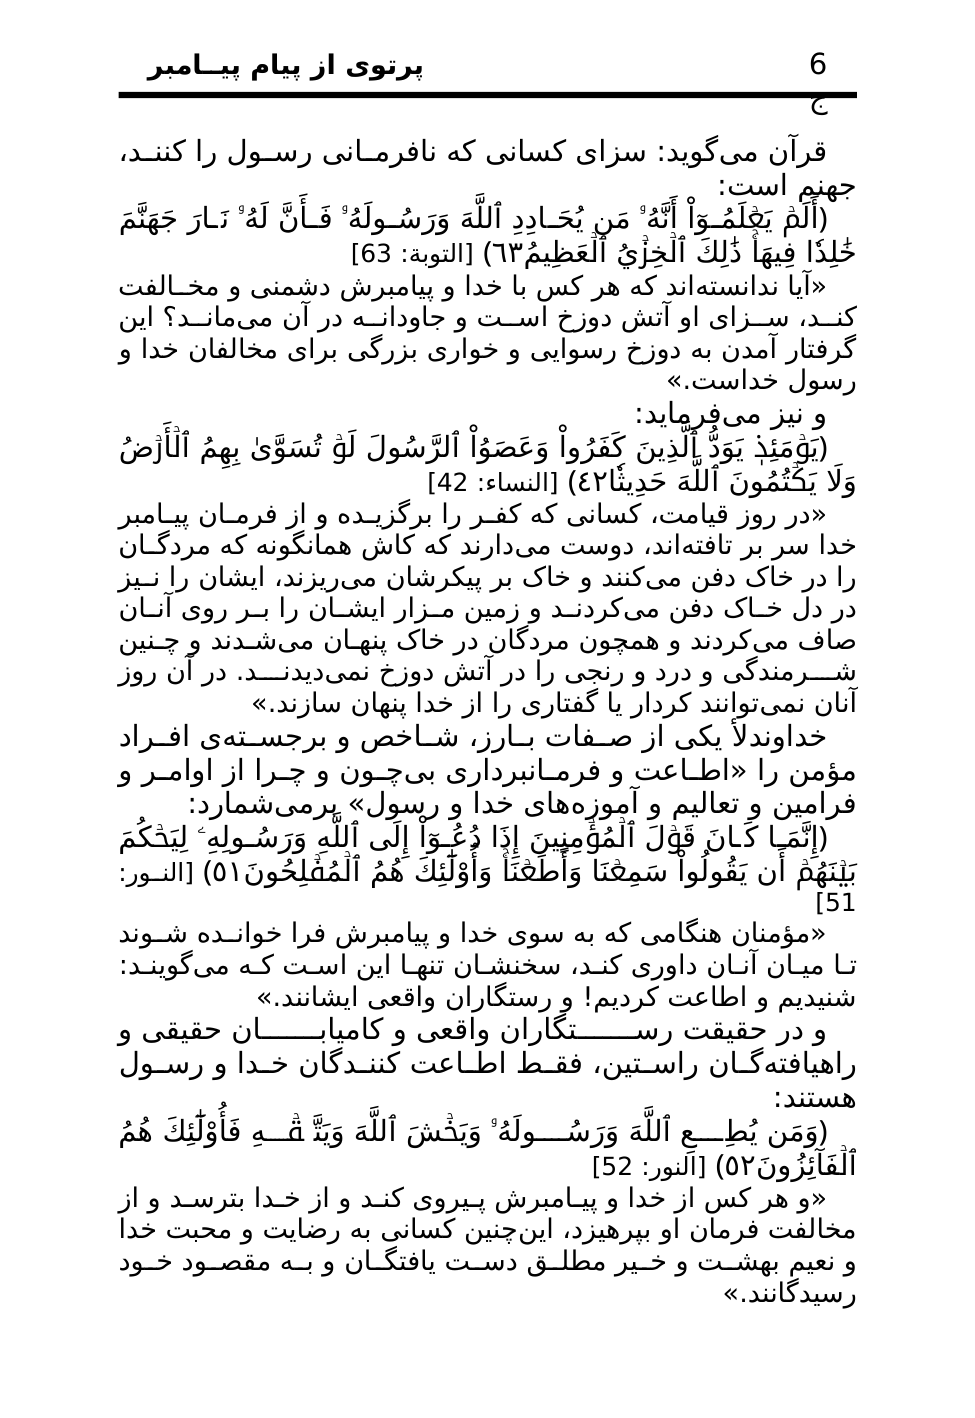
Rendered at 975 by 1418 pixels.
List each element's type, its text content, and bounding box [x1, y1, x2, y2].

text ﴿أَلَمۡ يَعۡلَمُوٓاْ أَنَّهُۥ مَن يُحَادِدِ ٱللَّهَ وَرَسُولَهُۥ فَأَنَّ لَهُۥ نَارَ جَهَنَّمَ خَٰلِدٗا فِيهَاۚ ذَٰلِكَ ٱلۡخِزۡيُ ٱلۡعَظِيمُ٦٣﴾ [التوبة: 63] [118, 202, 857, 270]
text قرآن می‌گوید: سزای کسانی که نافرمانی رسول را کنند، جهنم است: [118, 134, 857, 202]
text «در روز قیامت، کسانی که کفر را برگزیده و از فرمان پیامبر خدا سر بر تافته‌اند، دوست می‌دارند که کاش همانگونه که مردگان را در خاک دفن می‌کنند و خاک بر پیکرشان می‌ریزند، ایشان را نیز در دل خاک دفن می‌کردند و زمین مزار ایشان را بر روی آنان صاف می‌کردند و همچون مردگان در خاک پنهان می‌شدند و چنین شرمندگی و درد و رنجی را در آتش دوزخ نمی‌دیدند. در آن روز آنان نمی‌توانند کردار یا گفتاری را از خدا پنهان سازند.» [118, 498, 857, 719]
text «و هر کس از خدا و پیامبرش پیروی کند و از خدا بترسد و از مخالفت فرمان او بپرهیزد، این‌چنین کسانی به رضایت و محبت خدا و نعیم بهشت و خیر مطلق دست یافتگان و به مقصود خود رسیدگانند.» [118, 1182, 857, 1308]
text و در حقیقت رستگاران واقعی و کامیابان حقیقی و راهیافته‌گان راستین، فقط اطاعت کنندگان خدا و رسول هستند: [118, 1012, 857, 1114]
text خداوندﻷ یکی از صفات بارز، شاخص و برجسته‌ی افراد مؤمن را «اطاعت و فرمانبرداری بی‌چون و چرا از اوامر و فرامین و تعالیم و آموزه‌های خدا و رسول» برمی‌شمارد: [118, 719, 857, 821]
text و نیز می‌فرماید: [118, 396, 857, 430]
text «آیا ندانسته‌اند که هر کس با خدا و پیامبرش دشمنی و مخالفت کند، سزای او آتش دوزخ است و جاودانه در آن می‌ماند؟ این گرفتار آمدن به دوزخ رسوایی و خواری بزرگی برای مخالفان خدا و رسول خداست.» [118, 270, 857, 396]
text ﴿يَوۡمَئِذٖ يَوَدُّ ٱلَّذِينَ كَفَرُواْ وَعَصَوُاْ ٱلرَّسُولَ لَوۡ تُسَوَّىٰ بِهِمُ ٱلۡأَرۡضُ وَلَا يَكۡتُمُونَ ٱللَّهَ حَدِيثٗا٤٢﴾ [النساء: 42] [118, 430, 857, 498]
text «مؤمنان هنگامی که به سوی خدا و پیامبرش فرا خوانده شوند تا میان آنان داوری کند، سخنشان تنها این است که می‌گویند: شنیدیم و اطاعت کردیم! و رستگاران واقعی ایشانند.» [118, 918, 857, 1012]
text ﴿إِنَّمَا كَانَ قَوۡلَ ٱلۡمُؤۡمِنِينَ إِذَا دُعُوٓاْ إِلَى ٱللَّهِ وَرَسُولِهِۦ لِيَحۡكُمَ بَيۡنَهُمۡ أَن يَقُولُواْ سَمِعۡنَا وَأَطَعۡنَاۚ وَأُوْلَٰٓئِكَ هُمُ ٱلۡمُفۡلِحُونَ٥١﴾ [النور: 51] [118, 821, 857, 918]
text ﴿وَمَن يُطِعِ ٱللَّهَ وَرَسُولَهُۥ وَيَخۡشَ ٱللَّهَ وَيَتَّقۡهِ فَأُوْلَٰٓئِكَ هُمُ ٱلۡفَآئِزُونَ٥٢﴾ [النور: 52] [118, 1114, 857, 1182]
